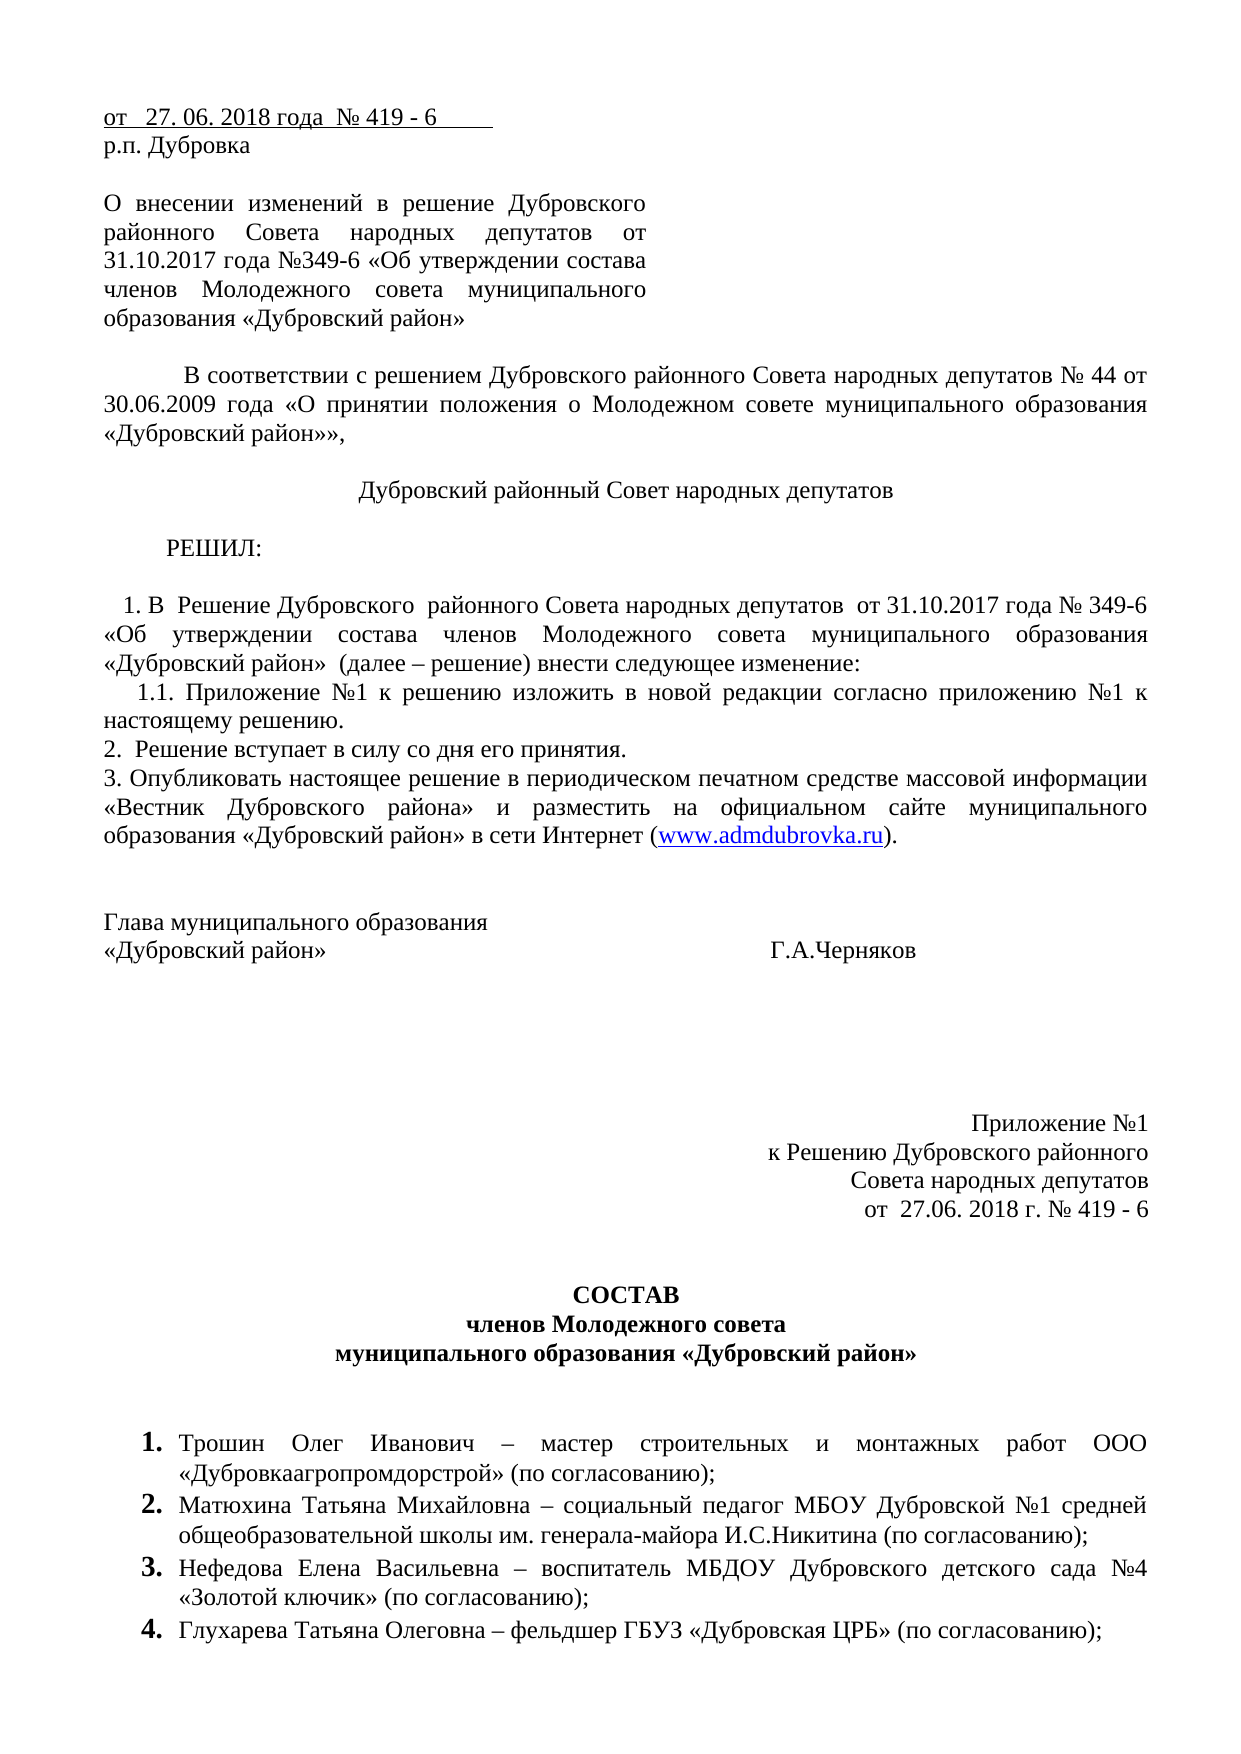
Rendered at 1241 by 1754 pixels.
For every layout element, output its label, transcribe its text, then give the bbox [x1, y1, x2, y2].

text 3. Опубликовать настоящее решение в периодическом печатном средстве массовой информации «Вестник Дубровского района» и разместить на официальном сайте муниципального образования «Дубровский район» в сети Интернет (www.admdubrovka.ru). [103, 763, 1149, 849]
list Матюхина Татьяна Михайловна – социальный педагог МБОУ Дубровской №1 средней общеобразовательной школы им. генерала-майора И.С.Никитина (по согласованию); [141, 1487, 1149, 1549]
text членов Молодежного совета [103, 1309, 1149, 1338]
text муниципального образования «Дубровский район» [103, 1338, 1149, 1367]
text р.п. Дубровка [103, 131, 1149, 159]
text от 27. 06. 2018 года № 419 - 6 [103, 102, 1149, 131]
text О внесении изменений в решение Дубровского районного Совета народных депутатов от 31.10.2017 года №349-6 «Об утверждении состава членов Молодежного совета муниципального образования «Дубровский район» [103, 188, 647, 332]
text В соответствии с решением Дубровского районного Совета народных депутатов № 44 от 30.06.2009 года «О принятии положения о Молодежном совете муниципального образования «Дубровский район»», [103, 361, 1149, 447]
text «Дубровский район» Г.А.Черняков [103, 936, 1149, 964]
text к Решению Дубровского районного [103, 1137, 1149, 1166]
text Дубровский районный Совет народных депутатов [103, 476, 1149, 504]
text 1. В Решение Дубровского районного Совета народных депутатов от 31.10.2017 года № 349-6 «Об утверждении состава членов Молодежного совета муниципального образования «Дубровский район» (далее – решение) внести следующее изменение: [103, 591, 1149, 677]
text 1.1. Приложение №1 к решению изложить в новой редакции согласно приложению №1 к настоящему решению. [103, 677, 1149, 734]
text СОСТАВ [103, 1281, 1149, 1309]
text 2. Решение вступает в силу со дня его принятия. [103, 734, 1149, 763]
text от 27.06. 2018 г. № 419 - 6 [103, 1194, 1149, 1223]
text РЕШИЛ: [103, 533, 1149, 562]
list Трошин Олег Иванович – мастер строительных и монтажных работ ООО «Дубровкаагропромдорстрой» (по согласованию); [141, 1424, 1149, 1487]
text Приложение №1 [103, 1108, 1149, 1137]
list Нефедова Елена Васильевна – воспитатель МБДОУ Дубровского детского сада №4 «Золотой ключик» (по согласованию); [141, 1549, 1149, 1611]
text Совета народных депутатов [103, 1166, 1149, 1194]
text Глава муниципального образования [103, 907, 1149, 936]
list Глухарева Татьяна Олеговна – фельдшер ГБУЗ «Дубровская ЦРБ» (по согласованию); [141, 1611, 1149, 1645]
